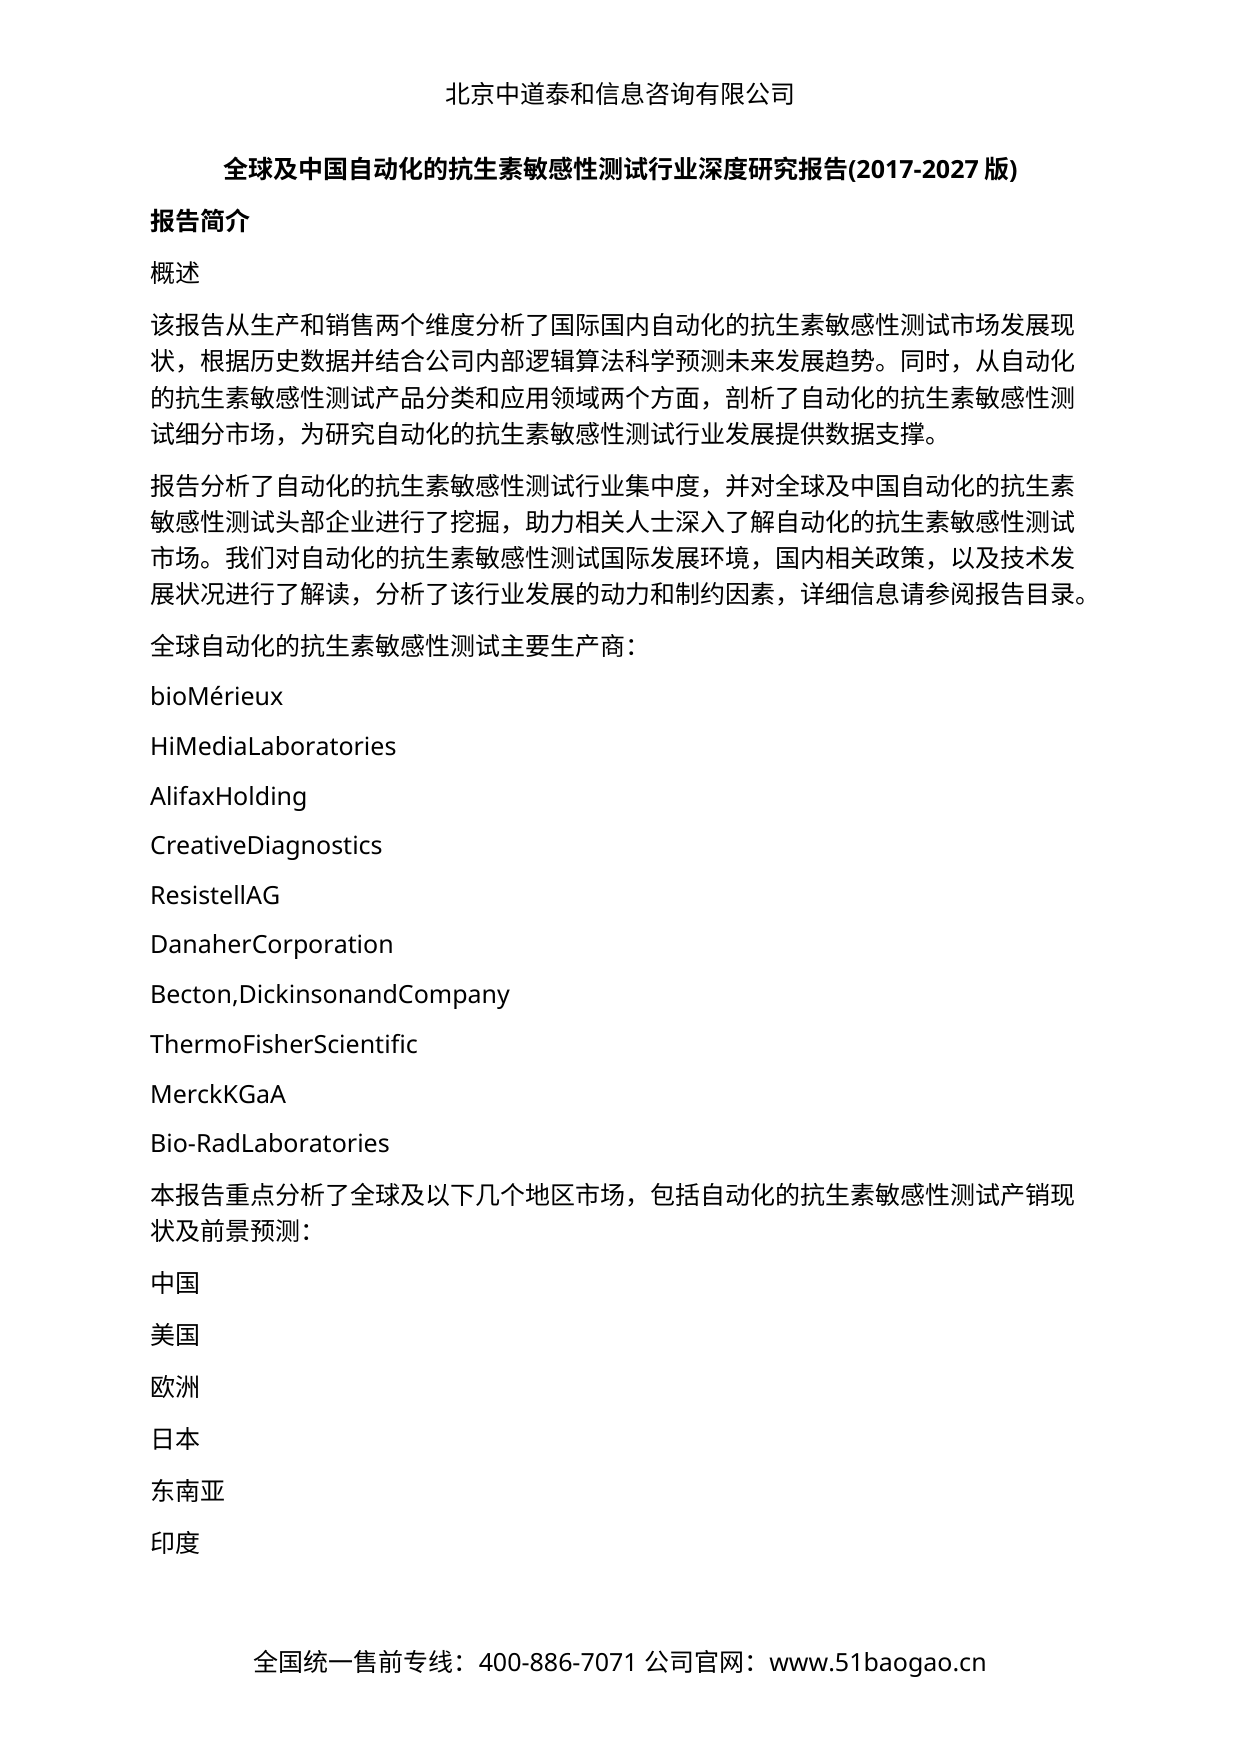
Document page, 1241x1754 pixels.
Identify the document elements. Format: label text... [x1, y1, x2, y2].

text 日本 [150, 1419, 1090, 1456]
text 东南亚 [150, 1471, 1090, 1507]
text DanaherCorporation [150, 927, 1090, 961]
text 报告简介 [150, 202, 1090, 238]
text AlifaxHolding [150, 778, 1090, 812]
text Bio-RadLaboratories [150, 1126, 1090, 1160]
text 概述 [150, 254, 1090, 290]
text MerckKGaA [150, 1076, 1090, 1110]
text 欧洲 [150, 1367, 1090, 1404]
text 本报告重点分析了全球及以下几个地区市场，包括自动化的抗生素敏感性测试产销现状及前景预测： [150, 1176, 1090, 1248]
text 印度 [150, 1523, 1090, 1559]
text 全球自动化的抗生素敏感性测试主要生产商： [150, 627, 1090, 663]
text Becton,DickinsonandCompany [150, 977, 1090, 1011]
text 报告分析了自动化的抗生素敏感性测试行业集中度，并对全球及中国自动化的抗生素敏感性测试头部企业进行了挖掘，助力相关人士深入了解自动化的抗生素敏感性测试市场。我们对自动化的抗生素敏感性测试国际发展环境，国内相关政策，以及技术发展状况进行了解读，分析了该行业发展的动力和制约因素，详细信息请参阅报告目录。 [150, 466, 1090, 611]
text bioMérieux [150, 679, 1090, 713]
text CreativeDiagnostics [150, 828, 1090, 862]
text ThermoFisherScientific [150, 1027, 1090, 1061]
text ResistellAG [150, 877, 1090, 912]
text 中国 [150, 1264, 1090, 1300]
text HiMediaLaboratories [150, 728, 1090, 762]
text 美国 [150, 1316, 1090, 1352]
text 全球及中国自动化的抗生素敏感性测试行业深度研究报告(2017-2027版) [150, 150, 1090, 186]
text 该报告从生产和销售两个维度分析了国际国内自动化的抗生素敏感性测试市场发展现状，根据历史数据并结合公司内部逻辑算法科学预测未来发展趋势。同时，从自动化的抗生素敏感性测试产品分类和应用领域两个方面，剖析了自动化的抗生素敏感性测试细分市场，为研究自动化的抗生素敏感性测试行业发展提供数据支撑。 [150, 306, 1090, 451]
